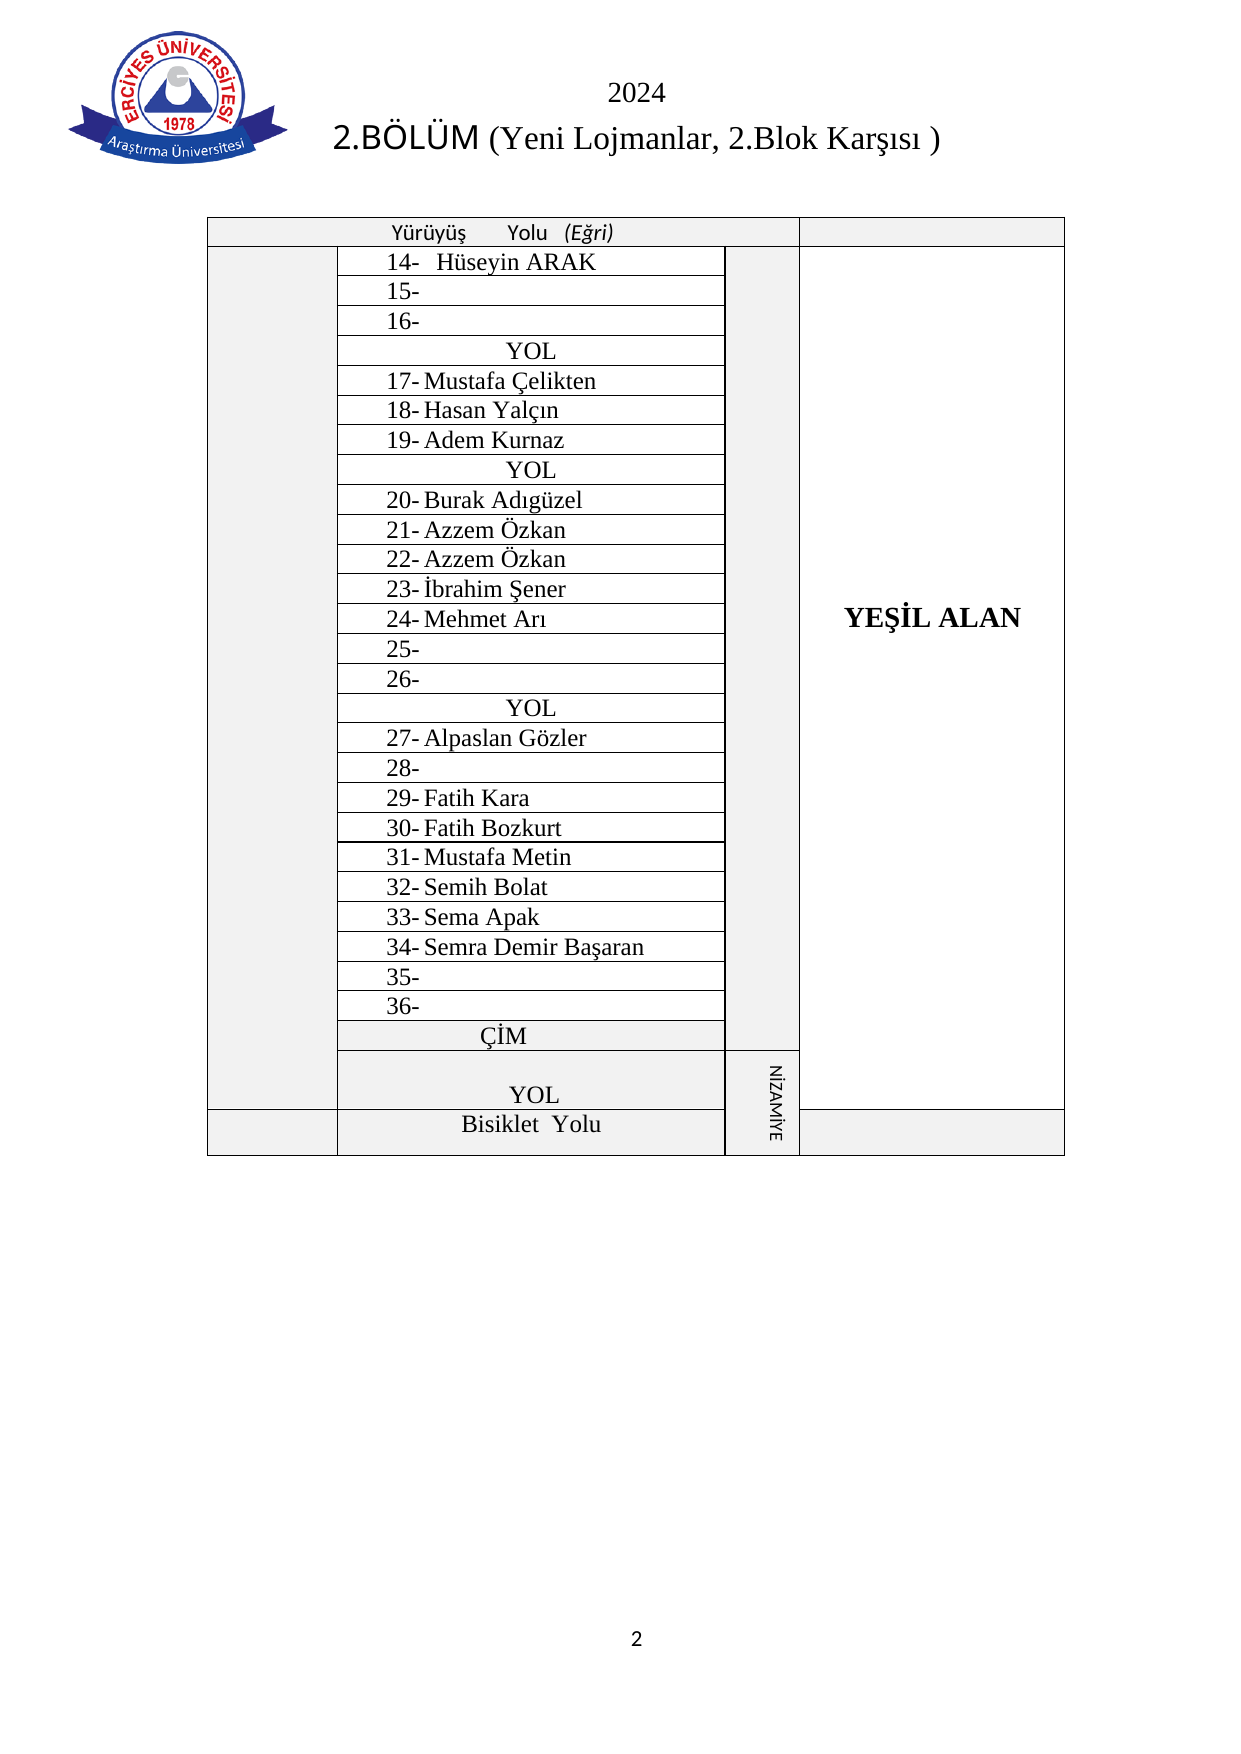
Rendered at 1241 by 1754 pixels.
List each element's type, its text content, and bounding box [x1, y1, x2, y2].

table_cell YOL [338, 455, 724, 484]
table_cell Hasan Yalçın [338, 396, 724, 424]
table_cell Mustafa Metin [338, 843, 724, 871]
table_cell Sema Apak [338, 902, 724, 931]
table_cell [338, 276, 724, 305]
table_cell Azzem Özkan [338, 545, 724, 573]
table_cell YOL [338, 694, 724, 722]
table_cell Semih Bolat [338, 872, 724, 901]
table_cell ÇİM [338, 1021, 724, 1050]
table_header [800, 218, 1064, 246]
table_cell Mustafa Çelikten [338, 366, 724, 394]
table_cell [208, 1110, 337, 1155]
table_header Yürüyüş Yolu (Eğri) [208, 218, 799, 246]
table_cell Semra Demir Başaran [338, 932, 724, 961]
table_cell Azzem Özkan [338, 515, 724, 543]
table_cell YEŞİL ALAN [800, 247, 1064, 1108]
table_cell [800, 1110, 1064, 1155]
table_cell [338, 991, 724, 1020]
table_cell [726, 247, 799, 1050]
table_cell Bisiklet Yolu [338, 1110, 724, 1155]
table_cell YOL [338, 336, 724, 365]
text 2.BÖLÜM (Yeni Lojmanlar, 2.Blok Karşısı ) [288, 114, 1125, 159]
table_cell [338, 634, 724, 663]
table_cell [338, 306, 724, 335]
table_cell YOL [338, 1051, 724, 1108]
table_cell Mehmet Arı [338, 604, 724, 633]
table_cell Hüseyin ARAK [338, 247, 724, 275]
picture [67, 31, 288, 164]
table_cell İbrahim Şener [338, 574, 724, 603]
table_cell [208, 247, 337, 1108]
table_cell Burak Adıgüzel [338, 485, 724, 514]
table_cell [338, 962, 724, 990]
table_cell Adem Kurnaz [338, 425, 724, 454]
table_cell Fatih Kara [338, 783, 724, 812]
table_cell NİZAMİYE [726, 1051, 799, 1155]
table_cell [338, 664, 724, 692]
table_cell [338, 753, 724, 782]
text 2024 [288, 76, 1125, 109]
table_cell Alpaslan Gözler [338, 723, 724, 752]
table_cell Fatih Bozkurt [338, 813, 724, 841]
